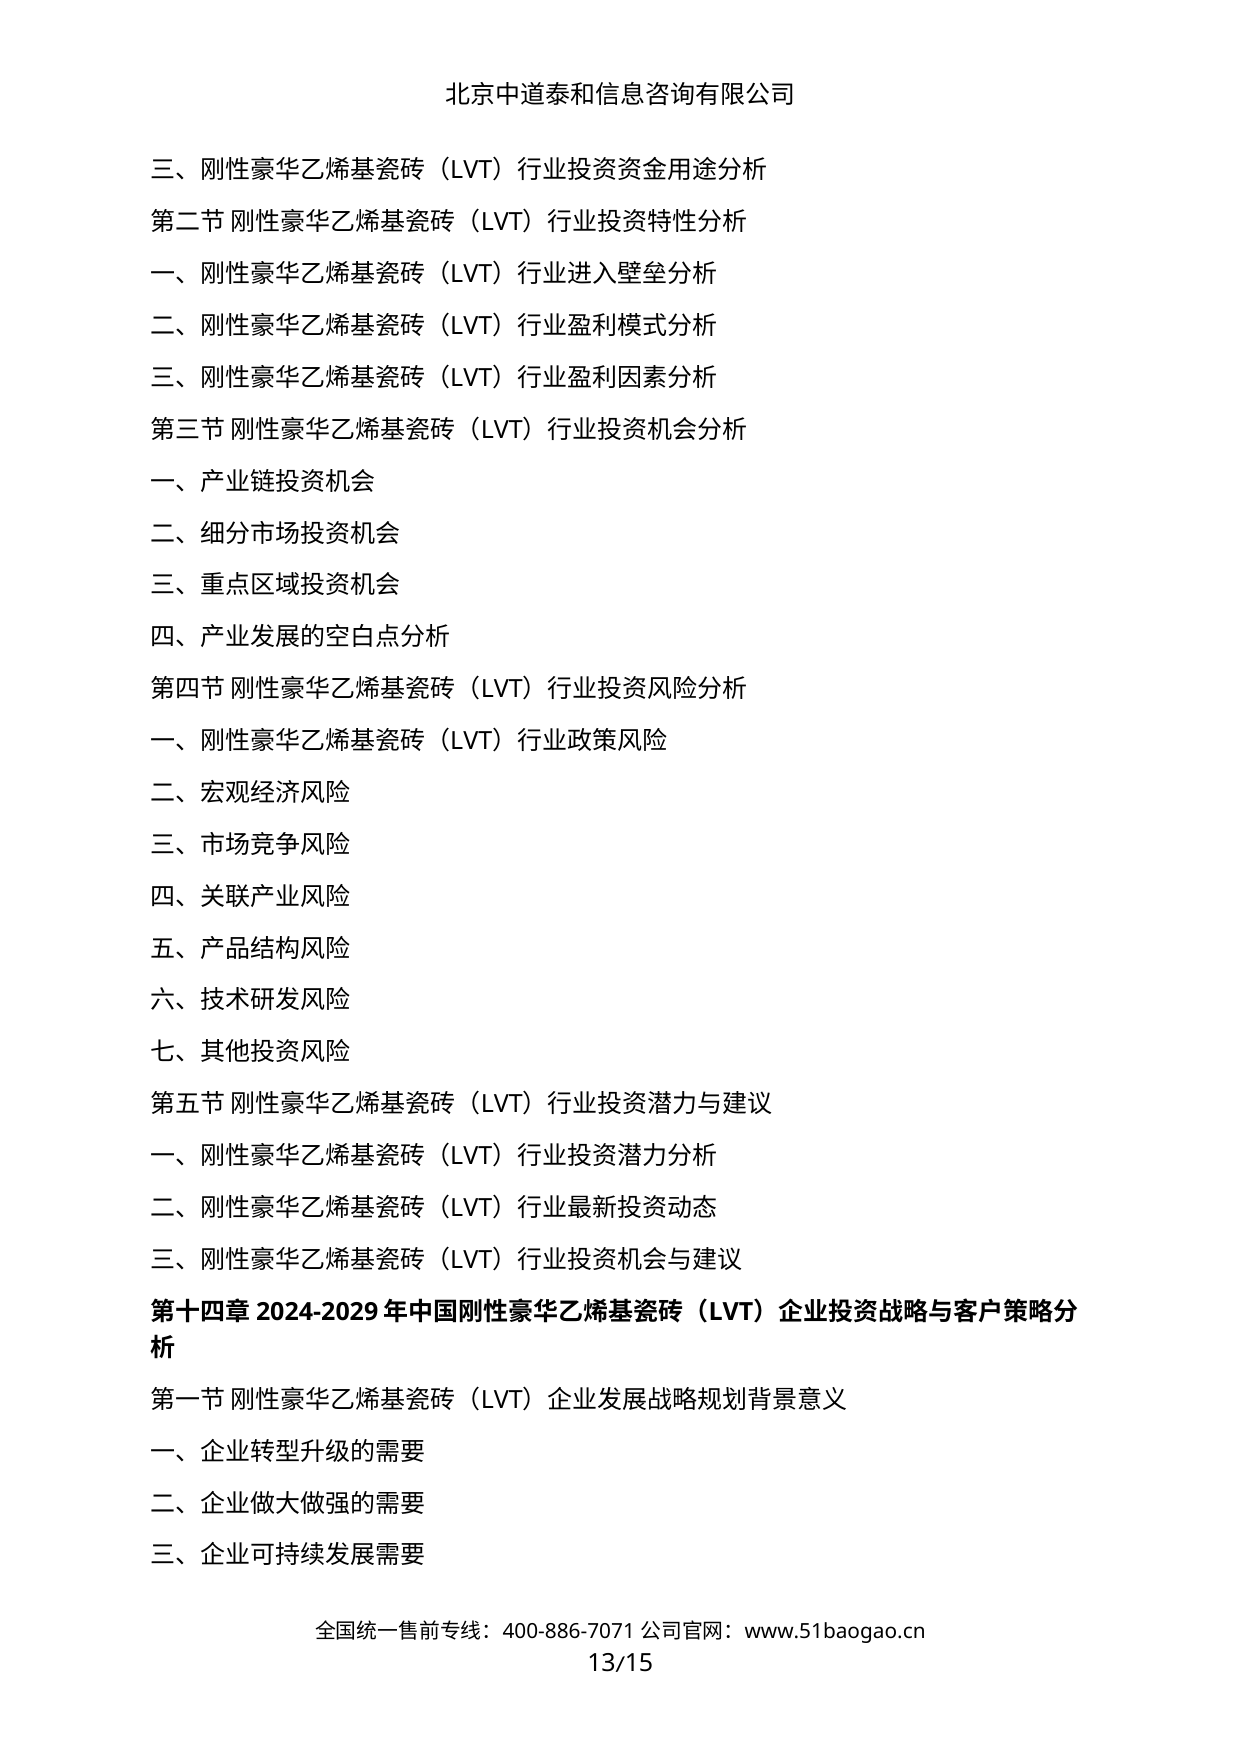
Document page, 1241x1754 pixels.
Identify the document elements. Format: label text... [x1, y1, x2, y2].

text 二、细分市场投资机会 [150, 513, 1090, 549]
text 一、企业转型升级的需要 [150, 1431, 1090, 1467]
text 五、产品结构风险 [150, 928, 1090, 964]
text 七、其他投资风险 [150, 1032, 1090, 1068]
text 一、刚性豪华乙烯基瓷砖（LVT）行业进入壁垒分析 [150, 254, 1090, 290]
text 一、产业链投资机会 [150, 461, 1090, 497]
text 四、关联产业风险 [150, 876, 1090, 912]
text 二、宏观经济风险 [150, 772, 1090, 809]
text 三、市场竞争风险 [150, 824, 1090, 861]
text 第四节 刚性豪华乙烯基瓷砖（LVT）行业投资风险分析 [150, 669, 1090, 705]
text 第十四章 2024-2029年中国刚性豪华乙烯基瓷砖（LVT）企业投资战略与客户策略分析 [150, 1291, 1090, 1364]
text 二、企业做大做强的需要 [150, 1483, 1090, 1519]
text 三、企业可持续发展需要 [150, 1535, 1090, 1571]
text 一、刚性豪华乙烯基瓷砖（LVT）行业投资潜力分析 [150, 1136, 1090, 1172]
text 第一节 刚性豪华乙烯基瓷砖（LVT）企业发展战略规划背景意义 [150, 1379, 1090, 1416]
text 三、重点区域投资机会 [150, 565, 1090, 601]
text 第五节 刚性豪华乙烯基瓷砖（LVT）行业投资潜力与建议 [150, 1084, 1090, 1120]
text 三、刚性豪华乙烯基瓷砖（LVT）行业投资机会与建议 [150, 1239, 1090, 1276]
text 一、刚性豪华乙烯基瓷砖（LVT）行业政策风险 [150, 721, 1090, 757]
text 二、刚性豪华乙烯基瓷砖（LVT）行业盈利模式分析 [150, 306, 1090, 342]
text 三、刚性豪华乙烯基瓷砖（LVT）行业盈利因素分析 [150, 357, 1090, 394]
text 第二节 刚性豪华乙烯基瓷砖（LVT）行业投资特性分析 [150, 202, 1090, 238]
text 第三节 刚性豪华乙烯基瓷砖（LVT）行业投资机会分析 [150, 409, 1090, 446]
text 四、产业发展的空白点分析 [150, 617, 1090, 653]
text 二、刚性豪华乙烯基瓷砖（LVT）行业最新投资动态 [150, 1187, 1090, 1224]
text 三、刚性豪华乙烯基瓷砖（LVT）行业投资资金用途分析 [150, 150, 1090, 186]
text 六、技术研发风险 [150, 980, 1090, 1016]
